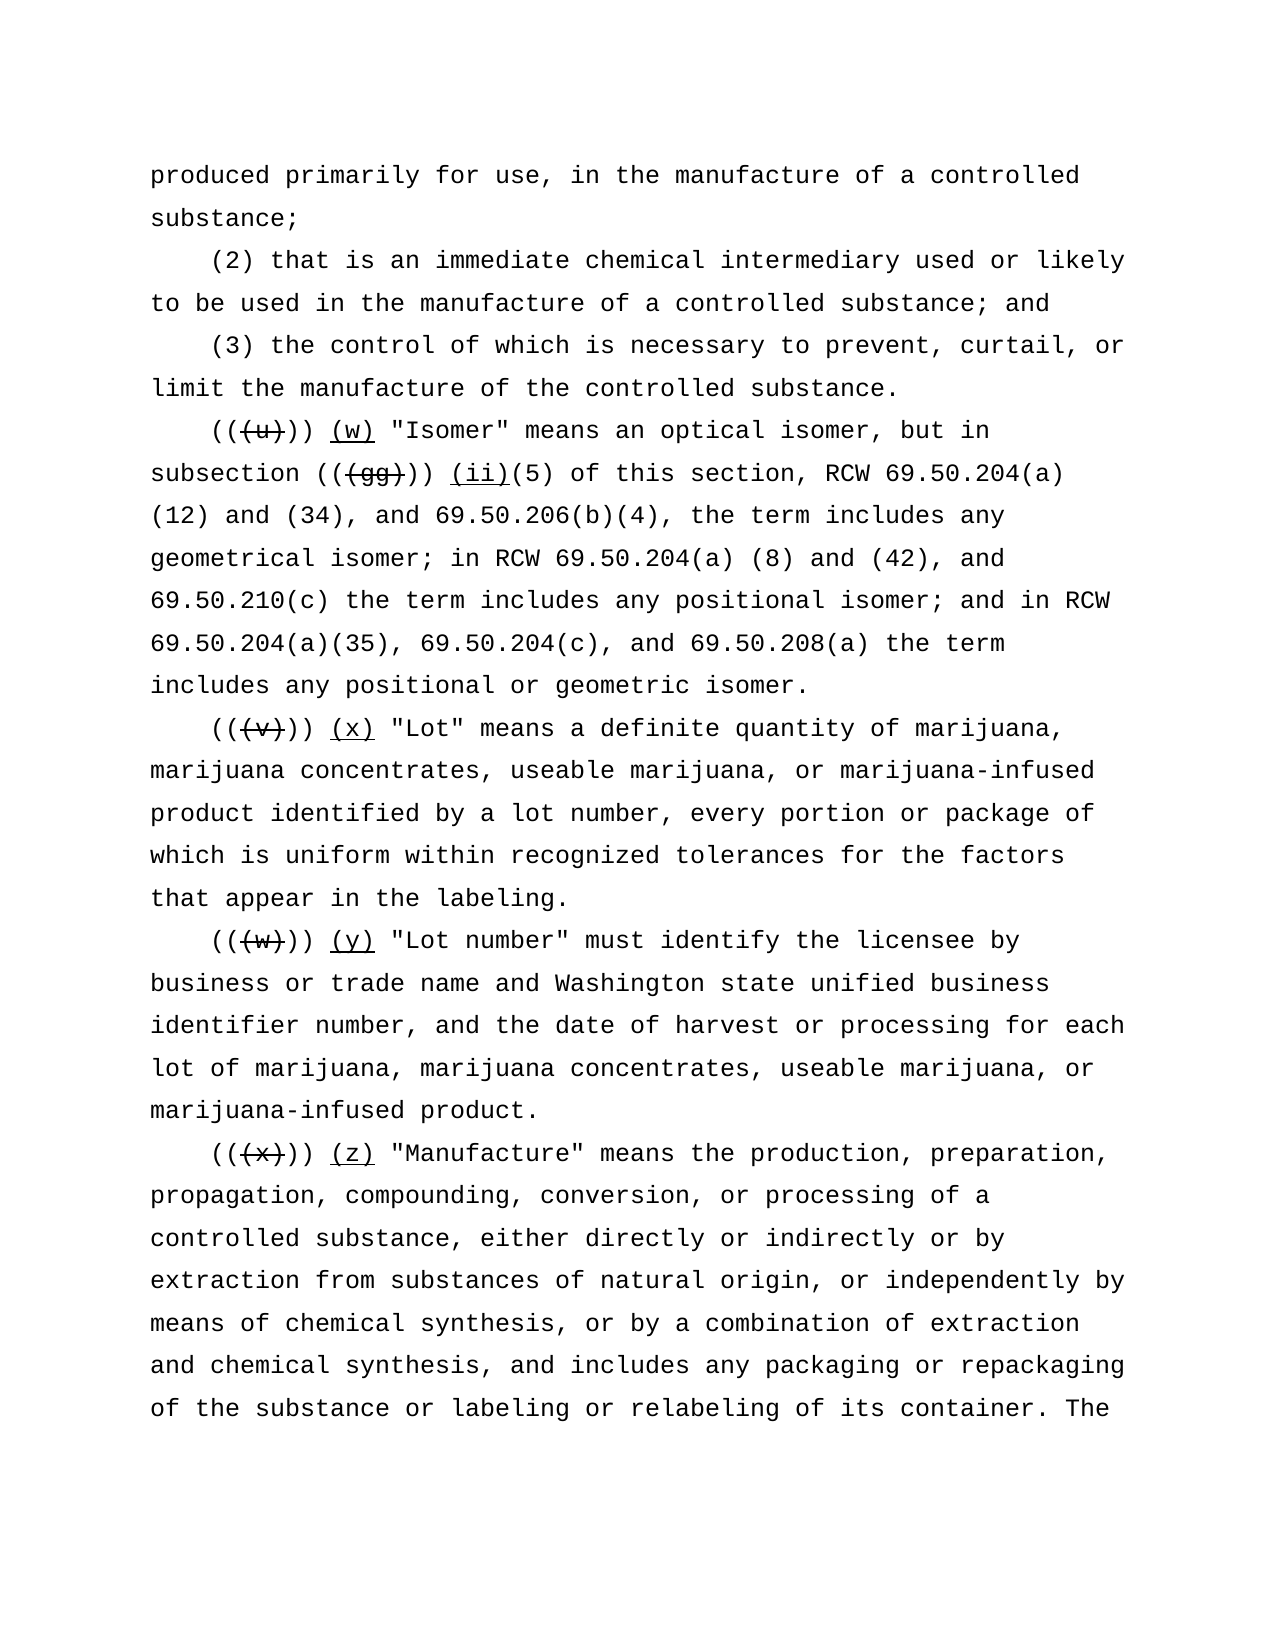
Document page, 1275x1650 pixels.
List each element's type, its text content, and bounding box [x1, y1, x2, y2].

text (((v))) (x) "Lot" means a definite quantity of marijuana, marijuana concentrates, useable marijuana, or marijuana-infused product identified by a lot number, every portion or package of which is uniform within recognized tolerances for the factors that appear in the labeling. [150, 702, 1125, 915]
text (((u))) (w) "Isomer" means an optical isomer, but in subsection (((gg))) (ii)(5) of this section, RCW 69.50.204(a) (12) and (34), and 69.50.206(b)(4), the term includes any geometrical isomer; in RCW 69.50.204(a) (8) and (42), and 69.50.210(c) the term includes any positional isomer; and in RCW 69.50.204(a)(35), 69.50.204(c), and 69.50.208(a) the term includes any positional or geometric isomer. [150, 405, 1125, 702]
text (3) the control of which is necessary to prevent, curtail, or limit the manufacture of the controlled substance. [150, 320, 1125, 405]
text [150, 1127, 1125, 1425]
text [150, 150, 1125, 235]
text (((w))) (y) "Lot number" must identify the licensee by business or trade name and Washington state unified business identifier number, and the date of harvest or processing for each lot of marijuana, marijuana concentrates, useable marijuana, or marijuana-infused product. [150, 915, 1125, 1127]
text (2) that is an immediate chemical intermediary used or likely to be used in the manufacture of a controlled substance; and [150, 235, 1125, 320]
